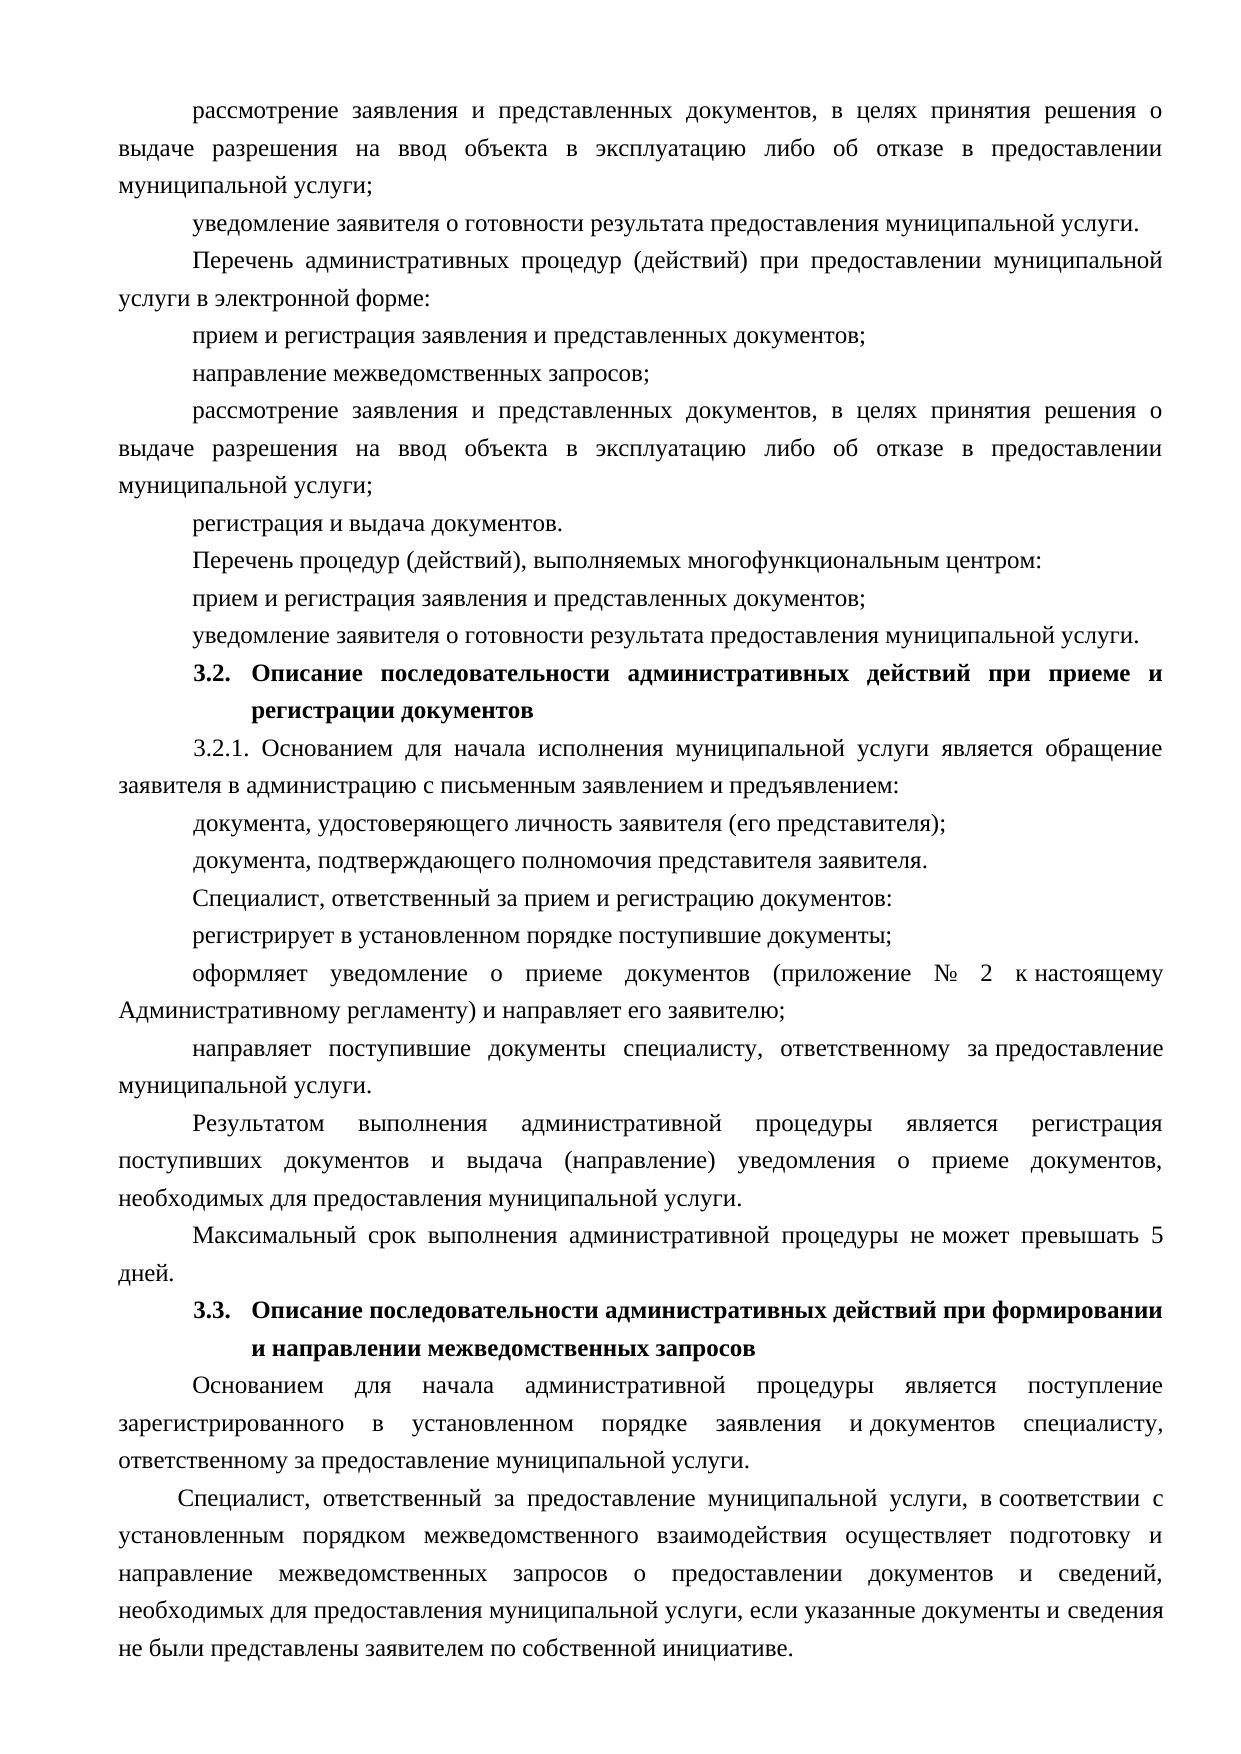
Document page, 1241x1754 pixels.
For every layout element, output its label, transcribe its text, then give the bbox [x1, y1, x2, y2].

text уведомление заявителя о готовности результата предоставления муниципальной услуги. [118, 614, 1163, 651]
text 3.2. Описание последовательности административных действий при приеме и регистрации документов [193, 651, 1163, 726]
text рассмотрение заявления и представленных документов, в целях принятия решения о выдаче разрешения на ввод объекта в эксплуатацию либо об отказе в предоставлении муниципальной услуги; [118, 89, 1163, 201]
text Результатом выполнения административной процедуры является регистрация поступивших документов и выдача (направление) уведомления о приеме документов, необходимых для предоставления муниципальной услуги. [118, 1101, 1163, 1214]
text уведомление заявителя о готовности результата предоставления муниципальной услуги. [118, 201, 1163, 239]
text Специалист, ответственный за предоставление муниципальной услуги, в соответствии с установленным порядком межведомственного взаимодействия осуществляет подготовку и направление межведомственных запросов о предоставлении документов и сведений, необходимых для предоставления муниципальной услуги, если указанные документы и сведения не были представлены заявителем по собственной инициативе. [118, 1476, 1163, 1664]
text оформляет уведомление о приеме документов (приложение № 2 к настоящему Административному регламенту) и направляет его заявителю; [118, 951, 1163, 1026]
text 3.3. Описание последовательности административных действий при формировании и направлении межведомственных запросов [193, 1289, 1163, 1364]
text прием и регистрация заявления и представленных документов; [118, 576, 1163, 614]
text Специалист, ответственный за прием и регистрацию документов: [118, 876, 1163, 914]
text регистрирует в установленном порядке поступившие документы; [118, 914, 1163, 951]
text Основанием для начала административной процедуры является поступление зарегистрированного в установленном порядке заявления и документов специалисту, ответственному за предоставление муниципальной услуги. [118, 1364, 1163, 1476]
text Максимальный срок выполнения административной процедуры не может превышать 5 дней. [118, 1214, 1163, 1289]
text прием и регистрация заявления и представленных документов; [118, 314, 1163, 351]
text 3.2.1. Основанием для начала исполнения муниципальной услуги является обращение заявителя в администрацию с письменным заявлением и предъявлением: [118, 726, 1163, 801]
text направляет поступившие документы специалисту, ответственному за предоставление муниципальной услуги. [118, 1026, 1163, 1101]
text Перечень процедур (действий), выполняемых многофункциональным центром: [118, 539, 1163, 576]
text Перечень административных процедур (действий) при предоставлении муниципальной услуги в электронной форме: [118, 239, 1163, 314]
text документа, удостоверяющего личность заявителя (его представителя); [118, 801, 1163, 839]
text рассмотрение заявления и представленных документов, в целях принятия решения о выдаче разрешения на ввод объекта в эксплуатацию либо об отказе в предоставлении муниципальной услуги; [118, 389, 1163, 501]
text документа, подтверждающего полномочия представителя заявителя. [118, 839, 1163, 876]
text направление межведомственных запросов; [118, 351, 1163, 389]
text регистрация и выдача документов. [118, 501, 1163, 539]
